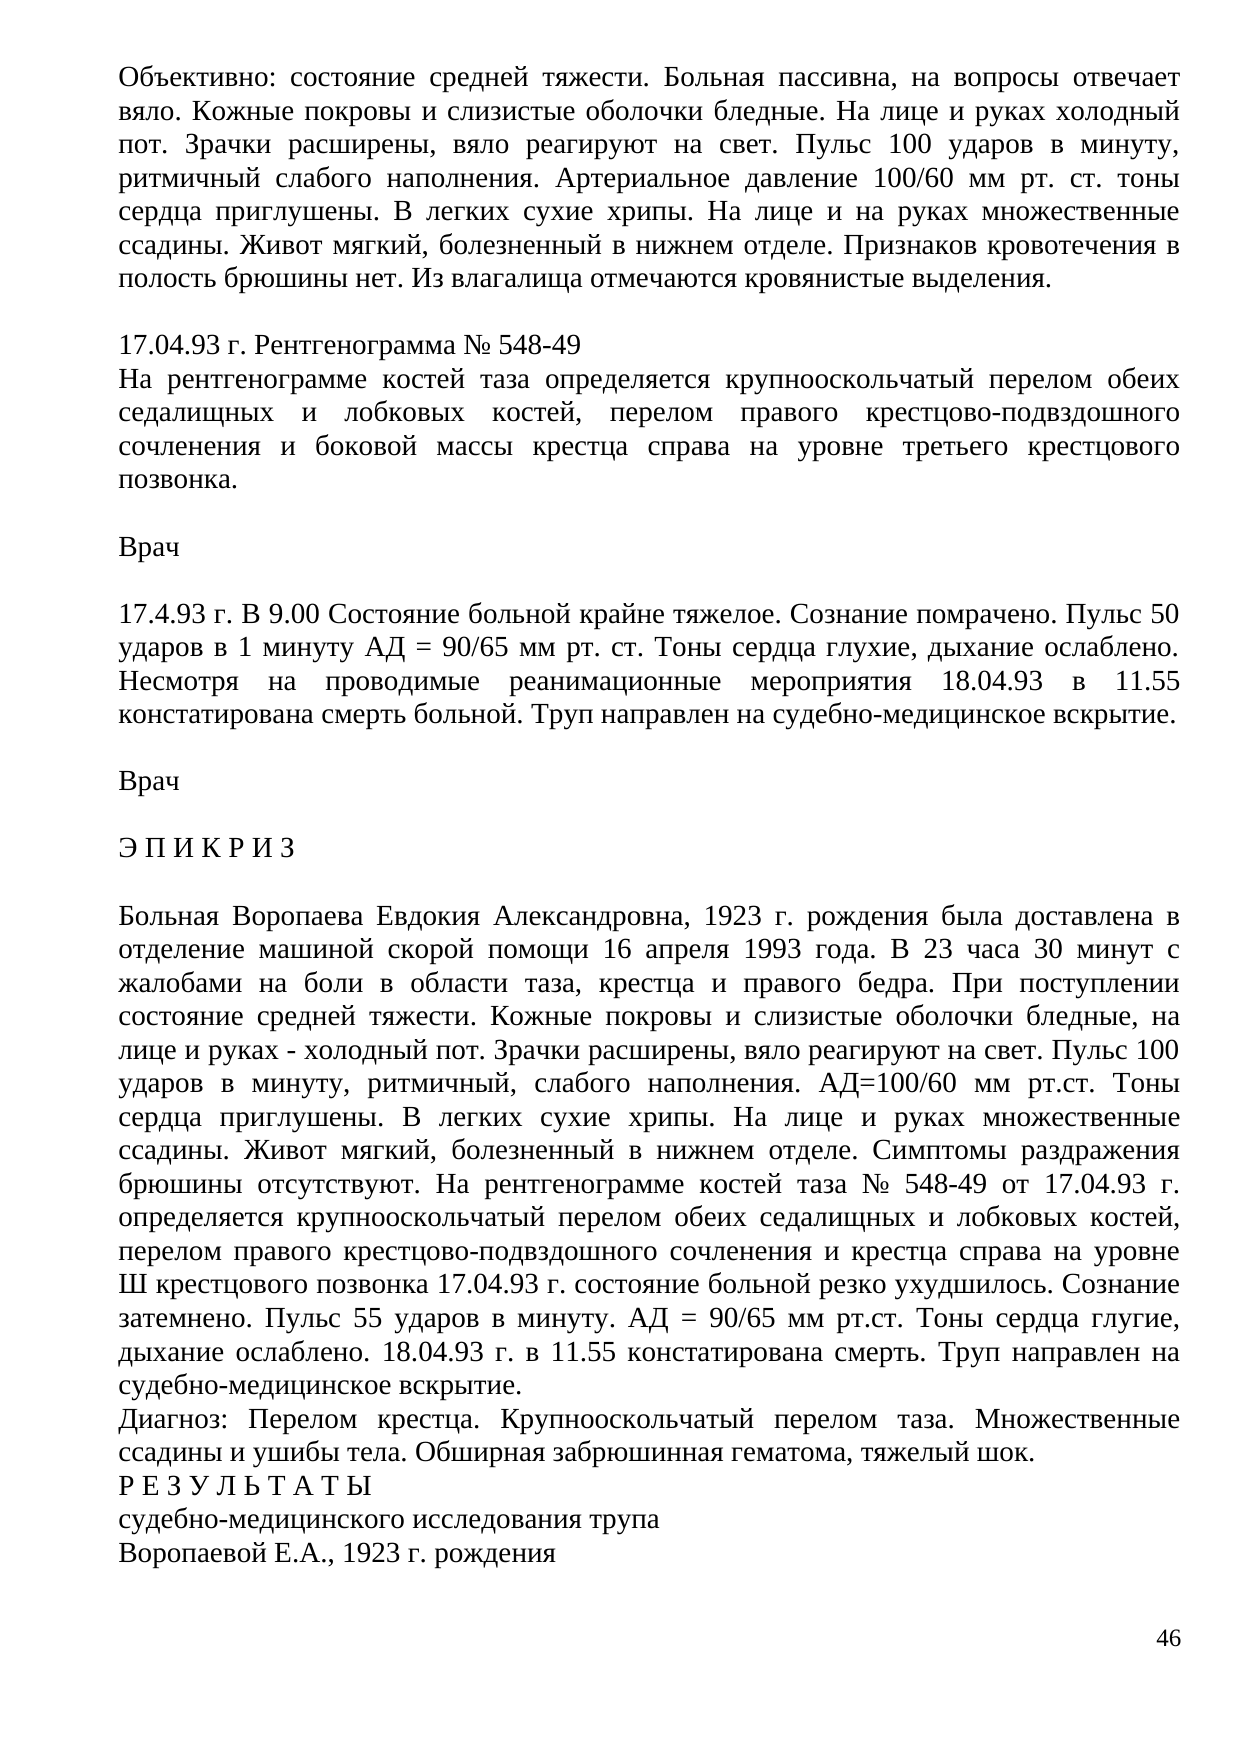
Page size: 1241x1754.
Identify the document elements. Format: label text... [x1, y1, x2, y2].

text судебно-медицинского исследования трупа [118, 1501, 1181, 1535]
text Р Е З У Л Ь Т А Т Ы [118, 1468, 1181, 1501]
text Воропаевой Е.А., 1923 г. рождения [118, 1535, 1181, 1568]
text Диагноз: Перелом крестца. Крупнооскольчатый перелом таза. Множественные ссадины и ушибы тела. Обширная забрюшинная гематома, тяжелый шок. [118, 1401, 1181, 1468]
text 17.04.93 г. Рентгенограмма № 548-49 [118, 327, 1181, 361]
text 17.4.93 г. В 9.00 Состояние больной крайне тяжелое. Сознание помрачено. Пульс 50 ударов в 1 минуту АД = 90/65 мм рт. ст. Тоны сердца глухие, дыхание ослаблено. Несмотря на проводимые реанимационные мероприятия 18.04.93 в 11.55 констатирована смерть больной. Труп направлен на судебно-медицинское вскрытие. [118, 596, 1181, 730]
text Врач [118, 529, 1181, 562]
text Объективно: состояние средней тяжести. Больная пассивна, на вопросы отвечает вяло. Кожные покровы и слизистые оболочки бледные. На лице и руках холодный пот. Зрачки расширены, вяло реагируют на свет. Пульс 100 ударов в минуту, ритмичный слабого наполнения. Артериальное давление 100/60 мм рт. ст. тоны сердца приглушены. В легких сухие хрипы. На лице и на руках множественные ссадины. Живот мягкий, болезненный в нижнем отделе. Признаков кровотечения в полость брюшины нет. Из влагалища отмечаются кровянистые выделения. [118, 59, 1181, 294]
text Врач [118, 763, 1181, 797]
text Больная Воропаева Евдокия Александровна, 1923 г. рождения была доставлена в отделение машиной скорой помощи 16 апреля 1993 года. В 23 часа 30 минут с жалобами на боли в области таза, крестца и правого бедра. При поступлении состояние средней тяжести. Кожные покровы и слизистые оболочки бледные, на лице и руках - холодный пот. Зрачки расширены, вяло реагируют на свет. Пульс 100 ударов в минуту, ритмичный, слабого наполнения. АД=100/60 мм рт.ст. Тоны сердца приглушены. В легких сухие хрипы. На лице и руках множественные ссадины. Живот мягкий, болезненный в нижнем отделе. Симптомы раздражения брюшины отсутствуют. На рентгенограмме костей таза № 548-49 от 17.04.93 г. определяется крупнооскольчатый перелом обеих седалищных и лобковых костей, перелом правого крестцово-подвздошного сочленения и крестца справа на уровне Ш крестцового позвонка 17.04.93 г. состояние больной резко ухудшилось. Сознание затемнено. Пульс 55 ударов в минуту. АД = 90/65 мм рт.ст. Тоны сердца глугие, дыхание ослаблено. 18.04.93 г. в 11.55 констатирована смерть. Труп направлен на судебно-медицинское вскрытие. [118, 898, 1181, 1401]
text На рентгенограмме костей таза определяется крупнооскольчатый перелом обеих седалищных и лобковых костей, перелом правого крестцово-подвздошного сочленения и боковой массы крестца справа на уровне третьего крестцового позвонка. [118, 361, 1181, 495]
text Э П И К Р И З [118, 831, 1181, 864]
